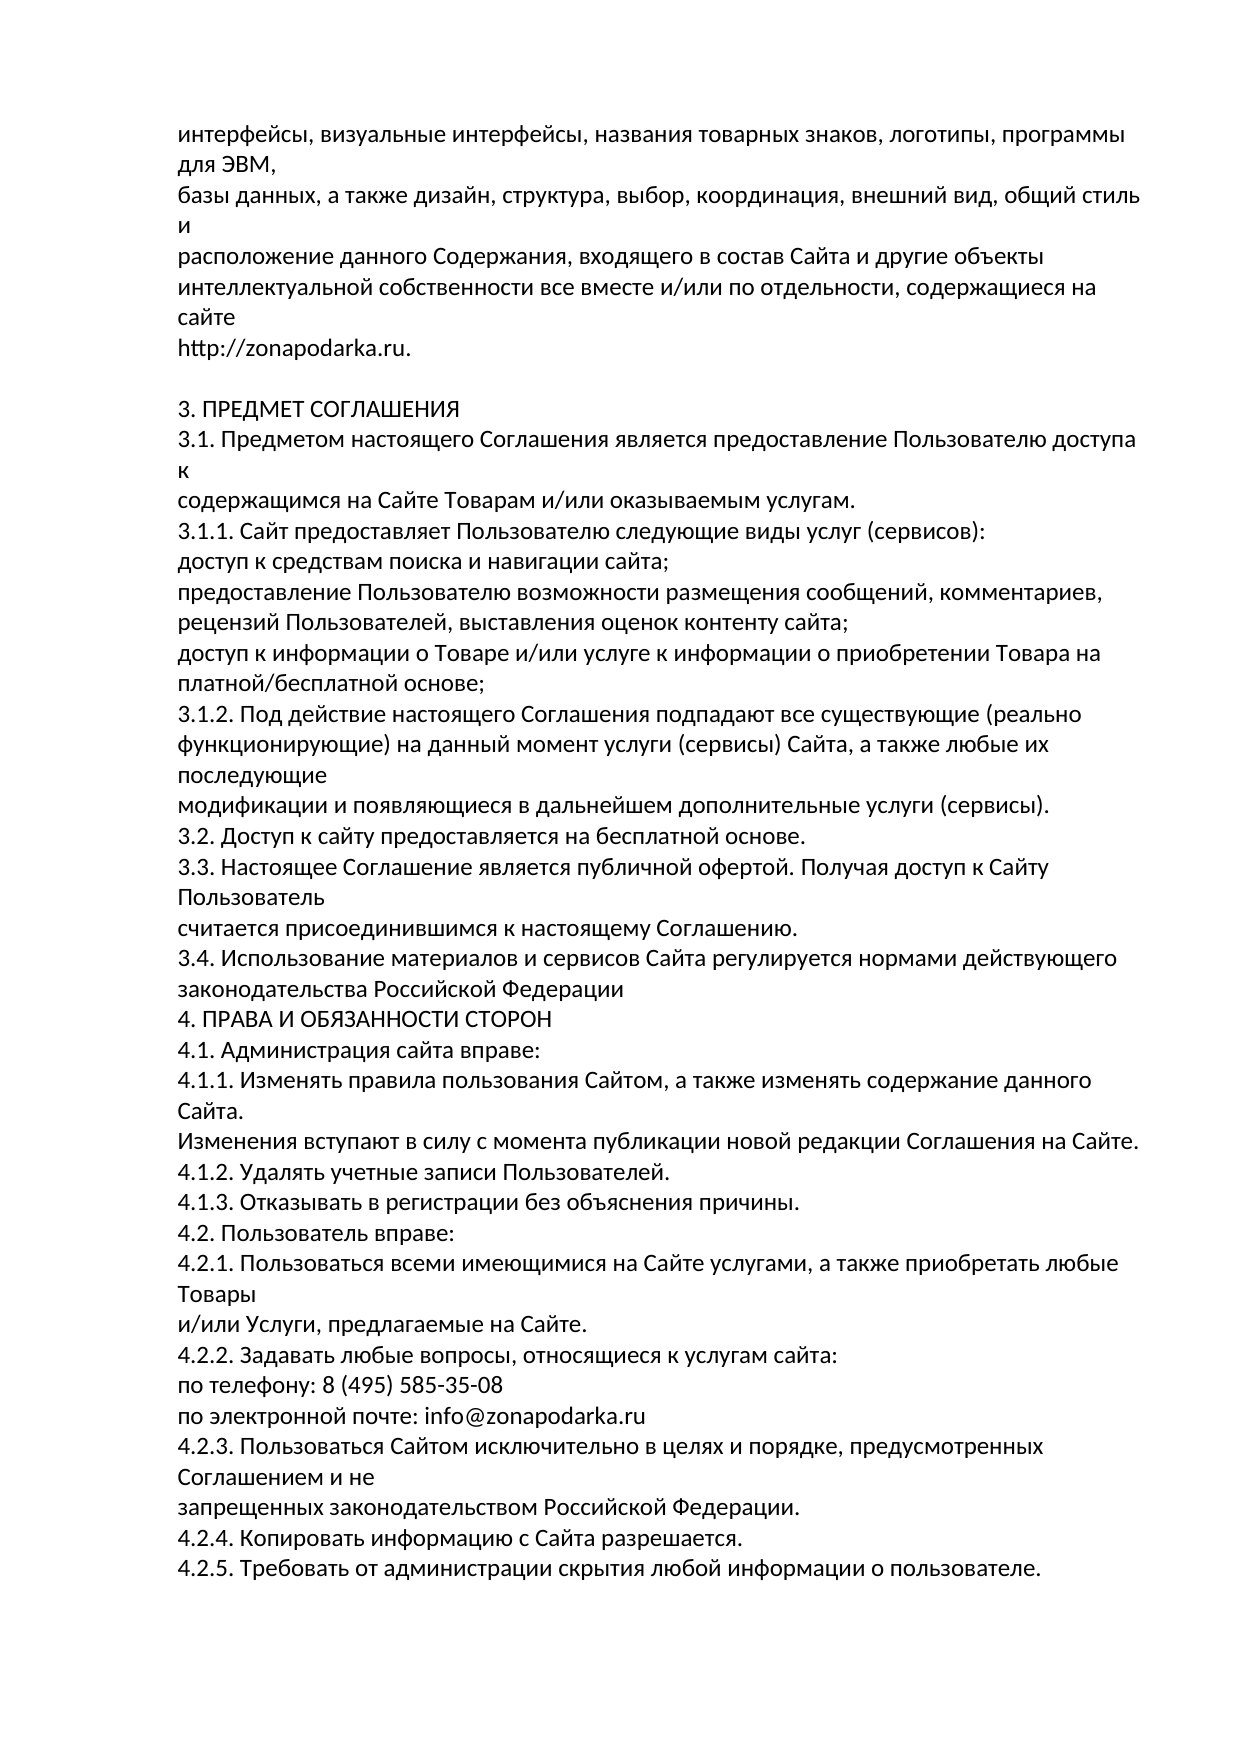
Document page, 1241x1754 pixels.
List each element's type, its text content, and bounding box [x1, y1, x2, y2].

text 4.2.4. Копировать информацию с Сайта разрешается. [177, 1522, 1152, 1553]
text 4.1.3. Отказывать в регистрации без объяснения причины. [177, 1186, 1152, 1217]
text 3.1.2. Под действие настоящего Соглашения подпадают все существующие (реально [177, 698, 1152, 728]
text Изменения вступают в силу с момента публикации новой редакции Соглашения на Сайте. [177, 1125, 1152, 1156]
text 3.1. Предметом настоящего Соглашения является предоставление Пользователю доступа к [177, 423, 1152, 484]
text доступ к информации о Товаре и/или услуге к информации о приобретении Товара на [177, 637, 1152, 667]
text 3. ПРЕДМЕТ СОГЛАШЕНИЯ [177, 393, 1152, 423]
text http://zonapodarka.ru. [177, 332, 1152, 362]
text базы данных, а также дизайн, структура, выбор, координация, внешний вид, общий стиль и [177, 179, 1152, 240]
text доступ к средствам поиска и навигации сайта; [177, 545, 1152, 576]
text 4.2.2. Задавать любые вопросы, относящиеся к услугам сайта: [177, 1339, 1152, 1369]
text интерфейсы, визуальные интерфейсы, названия товарных знаков, логотипы, программы для ЭВМ, [177, 118, 1152, 179]
text 4. ПРАВА И ОБЯЗАННОСТИ СТОРОН [177, 1003, 1152, 1034]
text модификации и появляющиеся в дальнейшем дополнительные услуги (сервисы). [177, 789, 1152, 820]
text функционирующие) на данный момент услуги (сервисы) Сайта, а также любые их последующие [177, 728, 1152, 789]
text 3.3. Настоящее Соглашение является публичной офертой. Получая доступ к Сайту Пользователь [177, 851, 1152, 912]
text 4.1.1. Изменять правила пользования Сайтом, а также изменять содержание данного Сайта. [177, 1064, 1152, 1125]
text 4.1.2. Удалять учетные записи Пользователей. [177, 1156, 1152, 1186]
text 3.2. Доступ к сайту предоставляется на бесплатной основе. [177, 820, 1152, 851]
text рецензий Пользователей, выставления оценок контенту сайта; [177, 606, 1152, 637]
text запрещенных законодательством Российской Федерации. [177, 1492, 1152, 1522]
text 4.2. Пользователь вправе: [177, 1217, 1152, 1247]
text 4.1. Администрация сайта вправе: [177, 1034, 1152, 1064]
text 3.4. Использование материалов и сервисов Сайта регулируется нормами действующего [177, 942, 1152, 973]
text содержащимся на Сайте Товарам и/или оказываемым услугам. [177, 484, 1152, 515]
text 3.1.1. Сайт предоставляет Пользователю следующие виды услуг (сервисов): [177, 515, 1152, 545]
text 4.2.5. Требовать от администрации скрытия любой информации о пользователе. [177, 1553, 1152, 1583]
text по телефону: 8 (495) 585-35-08 [177, 1369, 1152, 1400]
text и/или Услуги, предлагаемые на Сайте. [177, 1308, 1152, 1339]
text считается присоединившимся к настоящему Соглашению. [177, 912, 1152, 942]
text 4.2.1. Пользоваться всеми имеющимися на Сайте услугами, а также приобретать любые Товары [177, 1247, 1152, 1308]
text по электронной почте: info@zonapodarka.ru [177, 1400, 1152, 1431]
text законодательства Российской Федерации [177, 973, 1152, 1003]
text 4.2.3. Пользоваться Сайтом исключительно в целях и порядке, предусмотренных Соглашением и не [177, 1431, 1152, 1492]
text платной/бесплатной основе; [177, 667, 1152, 698]
text предоставление Пользователю возможности размещения сообщений, комментариев, [177, 576, 1152, 606]
text расположение данного Содержания, входящего в состав Сайта и другие объекты [177, 240, 1152, 271]
text интеллектуальной собственности все вместе и/или по отдельности, содержащиеся на сайте [177, 271, 1152, 332]
